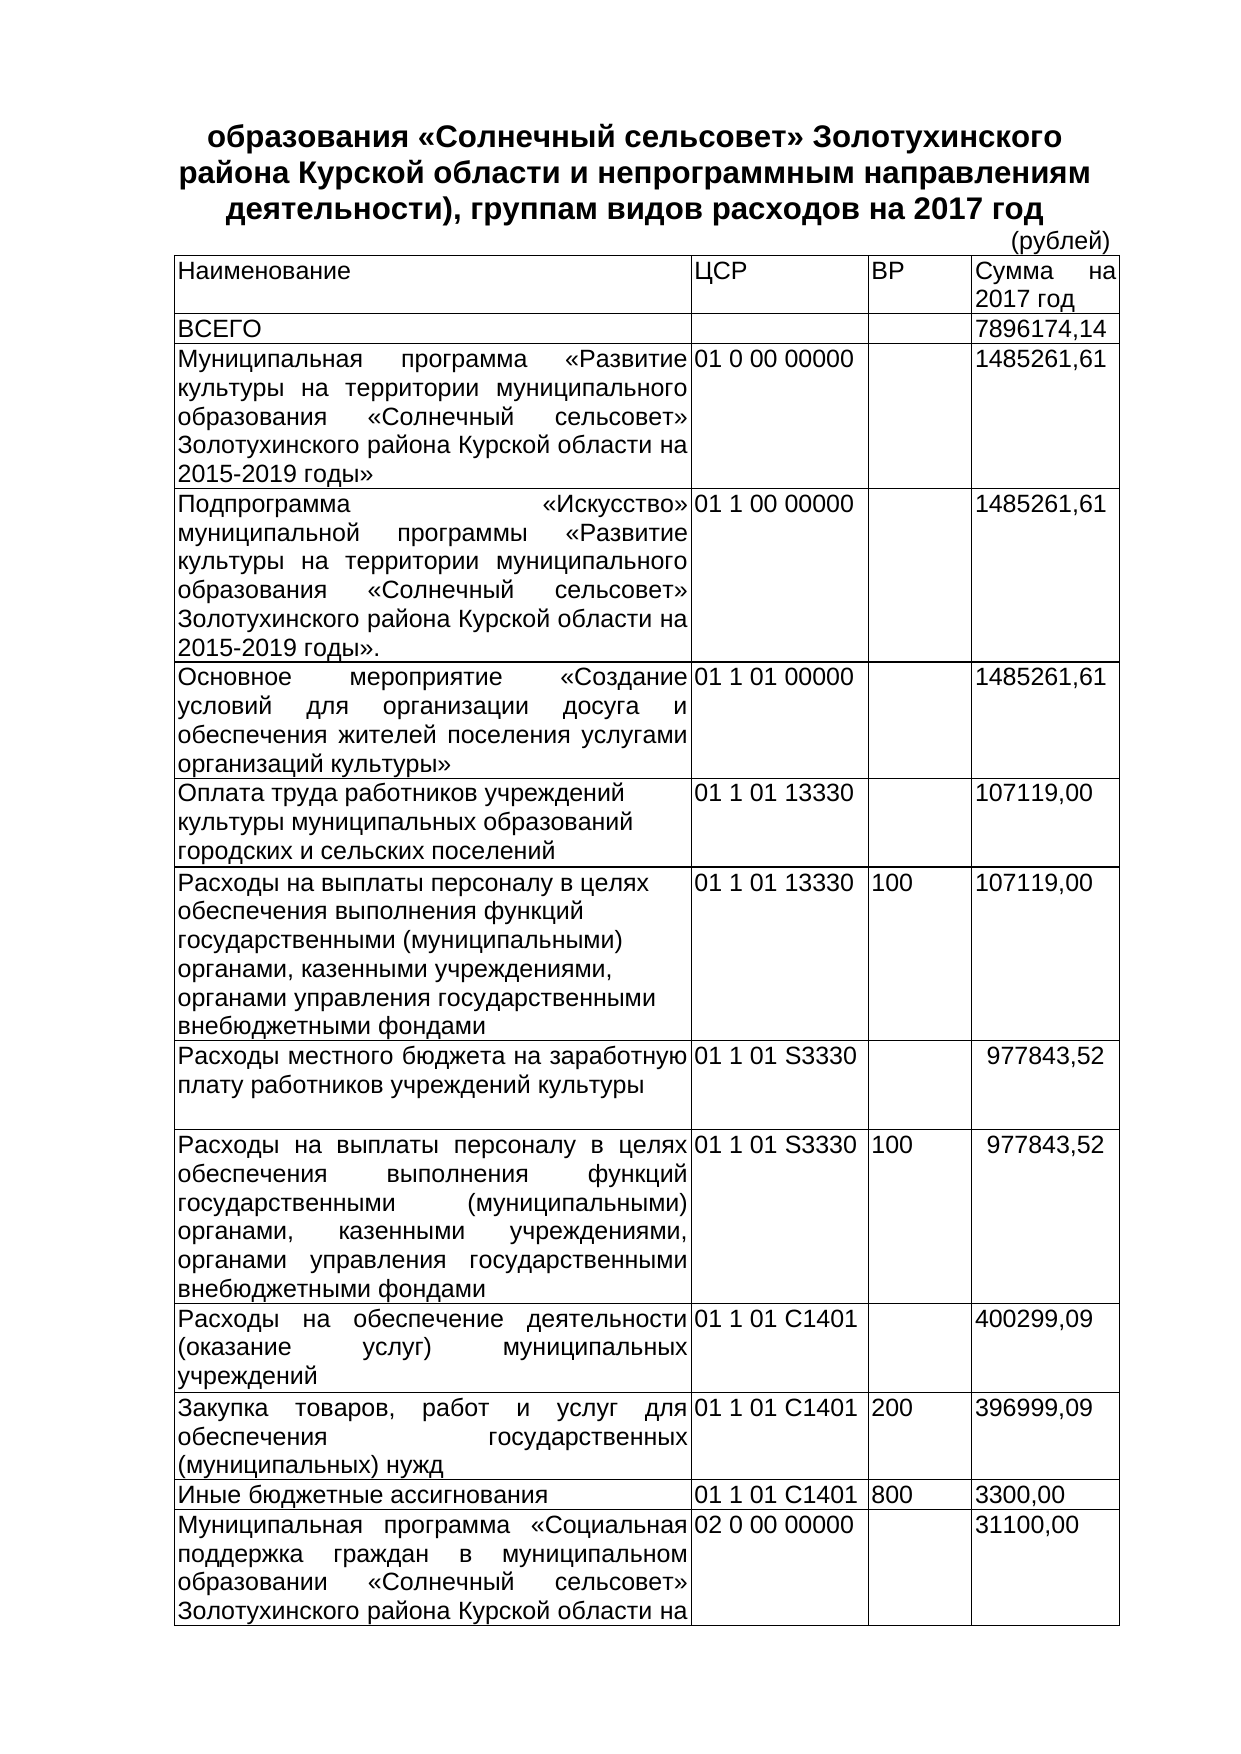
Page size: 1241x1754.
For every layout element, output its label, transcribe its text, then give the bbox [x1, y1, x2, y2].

table_cell [869, 663, 971, 777]
table_header Сумма на 2017 год [972, 256, 1119, 313]
table_cell 01 1 01 13330 [692, 779, 868, 866]
table_cell ВСЕГО [175, 314, 691, 343]
table_cell 01 1 01 С1401 [692, 1304, 868, 1392]
table_header Наименование [175, 256, 691, 313]
table_cell [869, 1304, 971, 1392]
table_cell [869, 314, 971, 343]
table_cell 977843,52 [972, 1041, 1119, 1129]
text (рублей) [159, 226, 1110, 255]
table_cell 7896174,14 [972, 314, 1119, 343]
table_cell [869, 1041, 971, 1129]
table_header ВР [869, 256, 971, 313]
table_cell Оплата труда работников учреждений культуры муниципальных образований городских и сельских поселений [175, 779, 691, 866]
table_cell 107119,00 [972, 868, 1119, 1040]
table_cell 31100,00 [972, 1510, 1119, 1625]
table_cell 800 [869, 1480, 971, 1509]
table_cell Расходы местного бюджета на заработную плату работников учреждений культуры [175, 1041, 691, 1129]
table_cell 1485261,61 [972, 344, 1119, 488]
table_cell [869, 489, 971, 661]
table_cell [869, 344, 971, 488]
table_cell 100 [869, 1130, 971, 1303]
table_cell 107119,00 [972, 779, 1119, 866]
table_cell 1485261,61 [972, 489, 1119, 661]
table_cell 400299,09 [972, 1304, 1119, 1392]
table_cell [175, 1510, 691, 1625]
table_cell 01 1 01 S3330 [692, 1041, 868, 1129]
table_cell 01 1 01 С1401 [692, 1480, 868, 1509]
table_cell 01 0 00 00000 [692, 344, 868, 488]
table_cell 396999,09 [972, 1393, 1119, 1479]
table_cell 01 1 01 00000 [692, 663, 868, 777]
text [159, 118, 1110, 226]
table_cell 01 1 01 S3330 [692, 1130, 868, 1303]
table_cell 02 0 00 00000 [692, 1510, 868, 1625]
table_cell Основное мероприятие «Создание условий для организации досуга и обеспечения жителей поселения услугами организаций культуры» [175, 663, 691, 777]
table_cell 01 1 01 13330 [692, 868, 868, 1040]
table_cell [869, 779, 971, 866]
table_cell 01 1 00 00000 [692, 489, 868, 661]
table_cell Иные бюджетные ассигнования [175, 1480, 691, 1509]
table_cell 977843,52 [972, 1130, 1119, 1303]
table_cell 1485261,61 [972, 663, 1119, 777]
table_cell 200 [869, 1393, 971, 1479]
table_cell Подпрограмма «Искусство» муниципальной программы «Развитие культуры на территории муниципального образования «Солнечный сельсовет» Золотухинского района Курской области на 2015-2019 годы». [175, 489, 691, 661]
table_cell 100 [869, 868, 971, 1040]
table_cell Закупка товаров, работ и услуг для обеспечения государственных (муниципальных) нужд [175, 1393, 691, 1479]
table_header ЦСР [692, 256, 868, 313]
table_cell Расходы на обеспечение деятельности (оказание услуг) муниципальных учреждений [175, 1304, 691, 1392]
table_cell [869, 1510, 971, 1625]
table_cell 01 1 01 С1401 [692, 1393, 868, 1479]
table_cell [692, 314, 868, 343]
